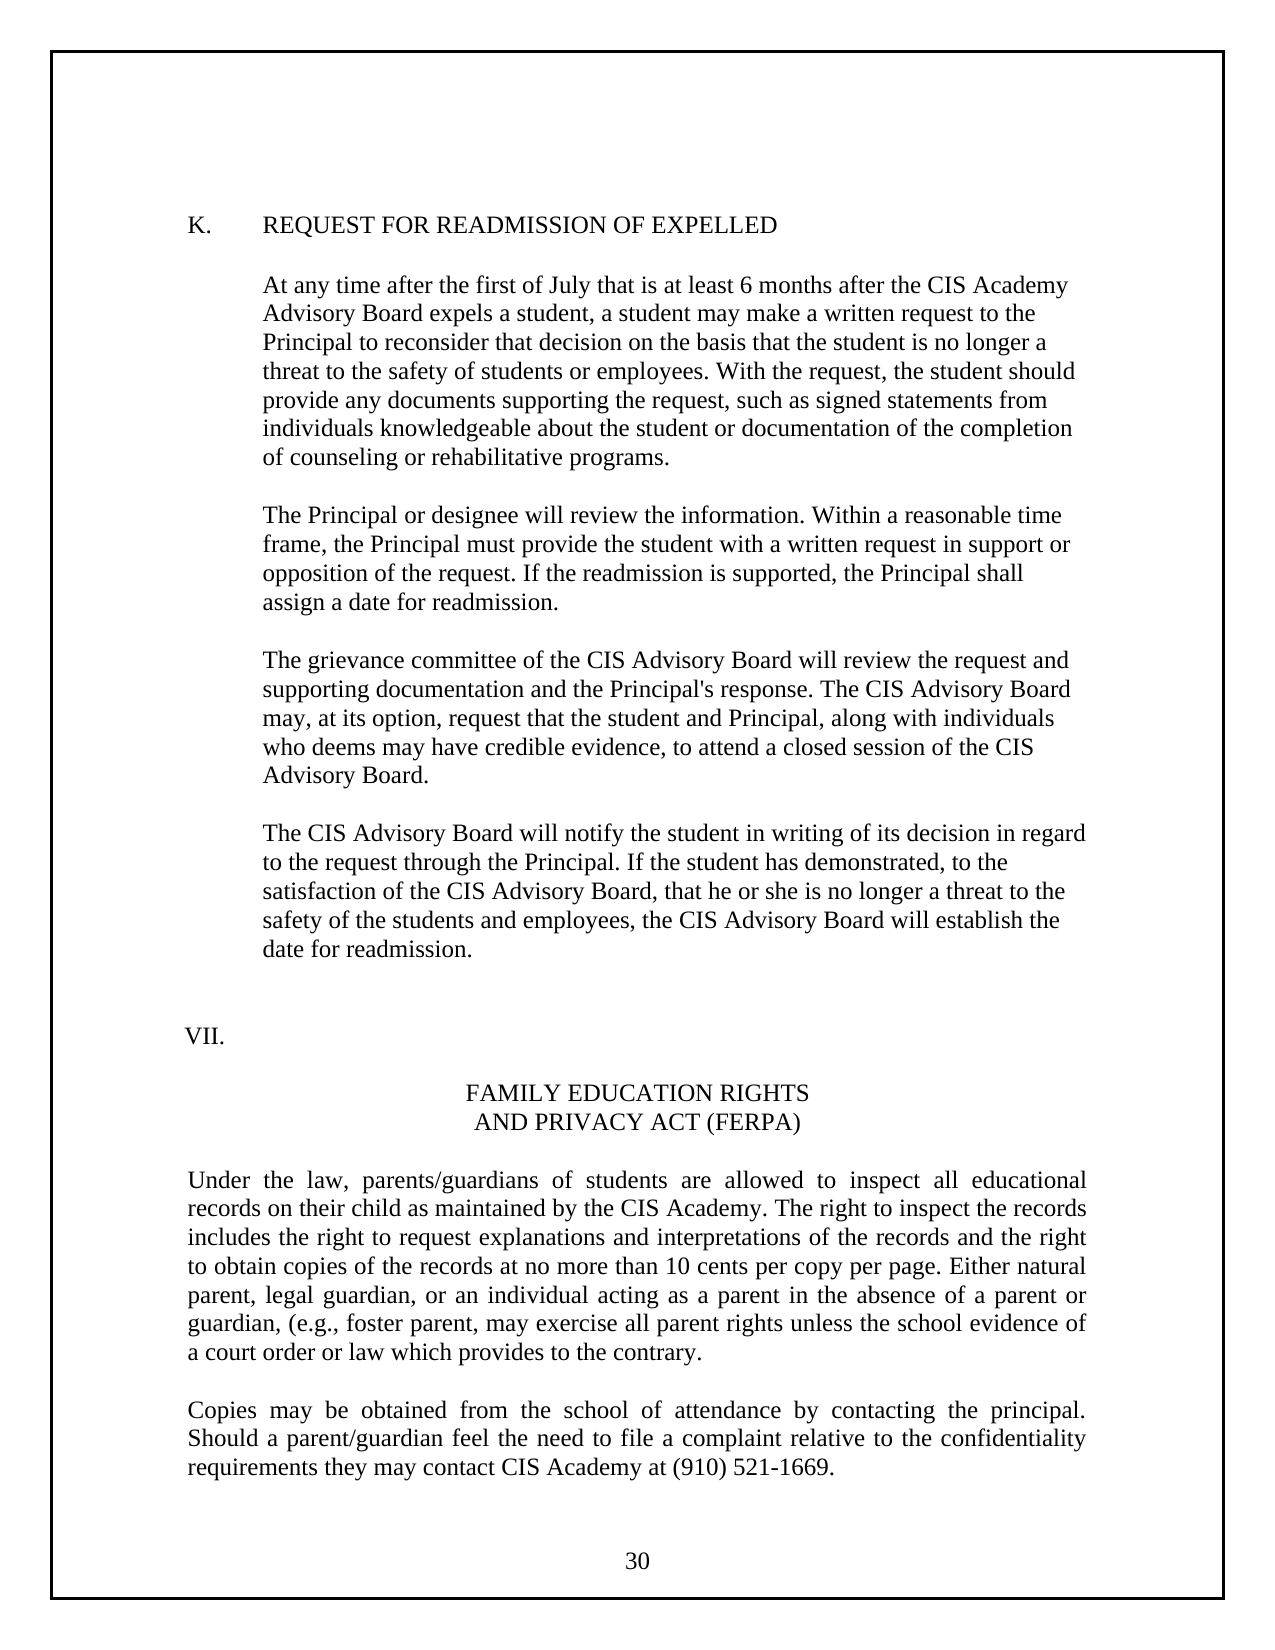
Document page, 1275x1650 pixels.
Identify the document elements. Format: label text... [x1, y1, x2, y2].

text At any time after the first of July that is at least 6 months after the CIS Academy Advisory Board expels a student, a student may make a written request to the Principal to reconsider that decision on the basis that the student is no longer a threat to the safety of students or employees. With the request, the student should provide any documents supporting the request, such as signed statements from individuals knowledgeable about the student or documentation of the completion of counseling or rehabilitative programs. [262, 270, 1087, 471]
text The CIS Advisory Board will notify the student in writing of its decision in regard to the request through the Principal. If the student has demonstrated, to the satisfaction of the CIS Advisory Board, that he or she is no longer a threat to the safety of the students and employees, the CIS Advisory Board will establish the date for readmission. [262, 818, 1087, 963]
text The grievance committee of the CIS Advisory Board will review the request and supporting documentation and the Principal's response. The CIS Advisory Board may, at its option, request that the student and Principal, along with individuals who deems may have credible evidence, to attend a closed session of the CIS Advisory Board. [262, 644, 1087, 789]
text The Principal or designee will review the information. Within a reasonable time frame, the Principal must provide the student with a written request in support or opposition of the request. If the readmission is supported, the Principal shall assign a date for readmission. [262, 500, 1087, 616]
text Under the law, parents/guardians of students are allowed to inspect all educational records on their child as maintained by the CIS Academy. The right to inspect the records includes the right to request explanations and interpretations of the records and the right to obtain copies of the records at no more than 10 cents per copy per page. Either natural parent, legal guardian, or an individual acting as a parent in the absence of a parent or guardian, (e.g., foster parent, may exercise all parent rights unless the school evidence of a court order or law which provides to the contrary. [187, 1165, 1087, 1366]
text and Privacy Act (FERPA) [187, 1107, 1087, 1136]
text Family Education Rights [187, 1078, 1087, 1107]
text K. REQUEST FOR READMISSION OF EXPELLED [187, 208, 1087, 239]
text Copies may be obtained from the school of attendance by contacting the principal. Should a parent/guardian feel the need to file a complaint relative to the confidentiality requirements they may contact CIS Academy at (910) 521-1669. [187, 1395, 1087, 1481]
